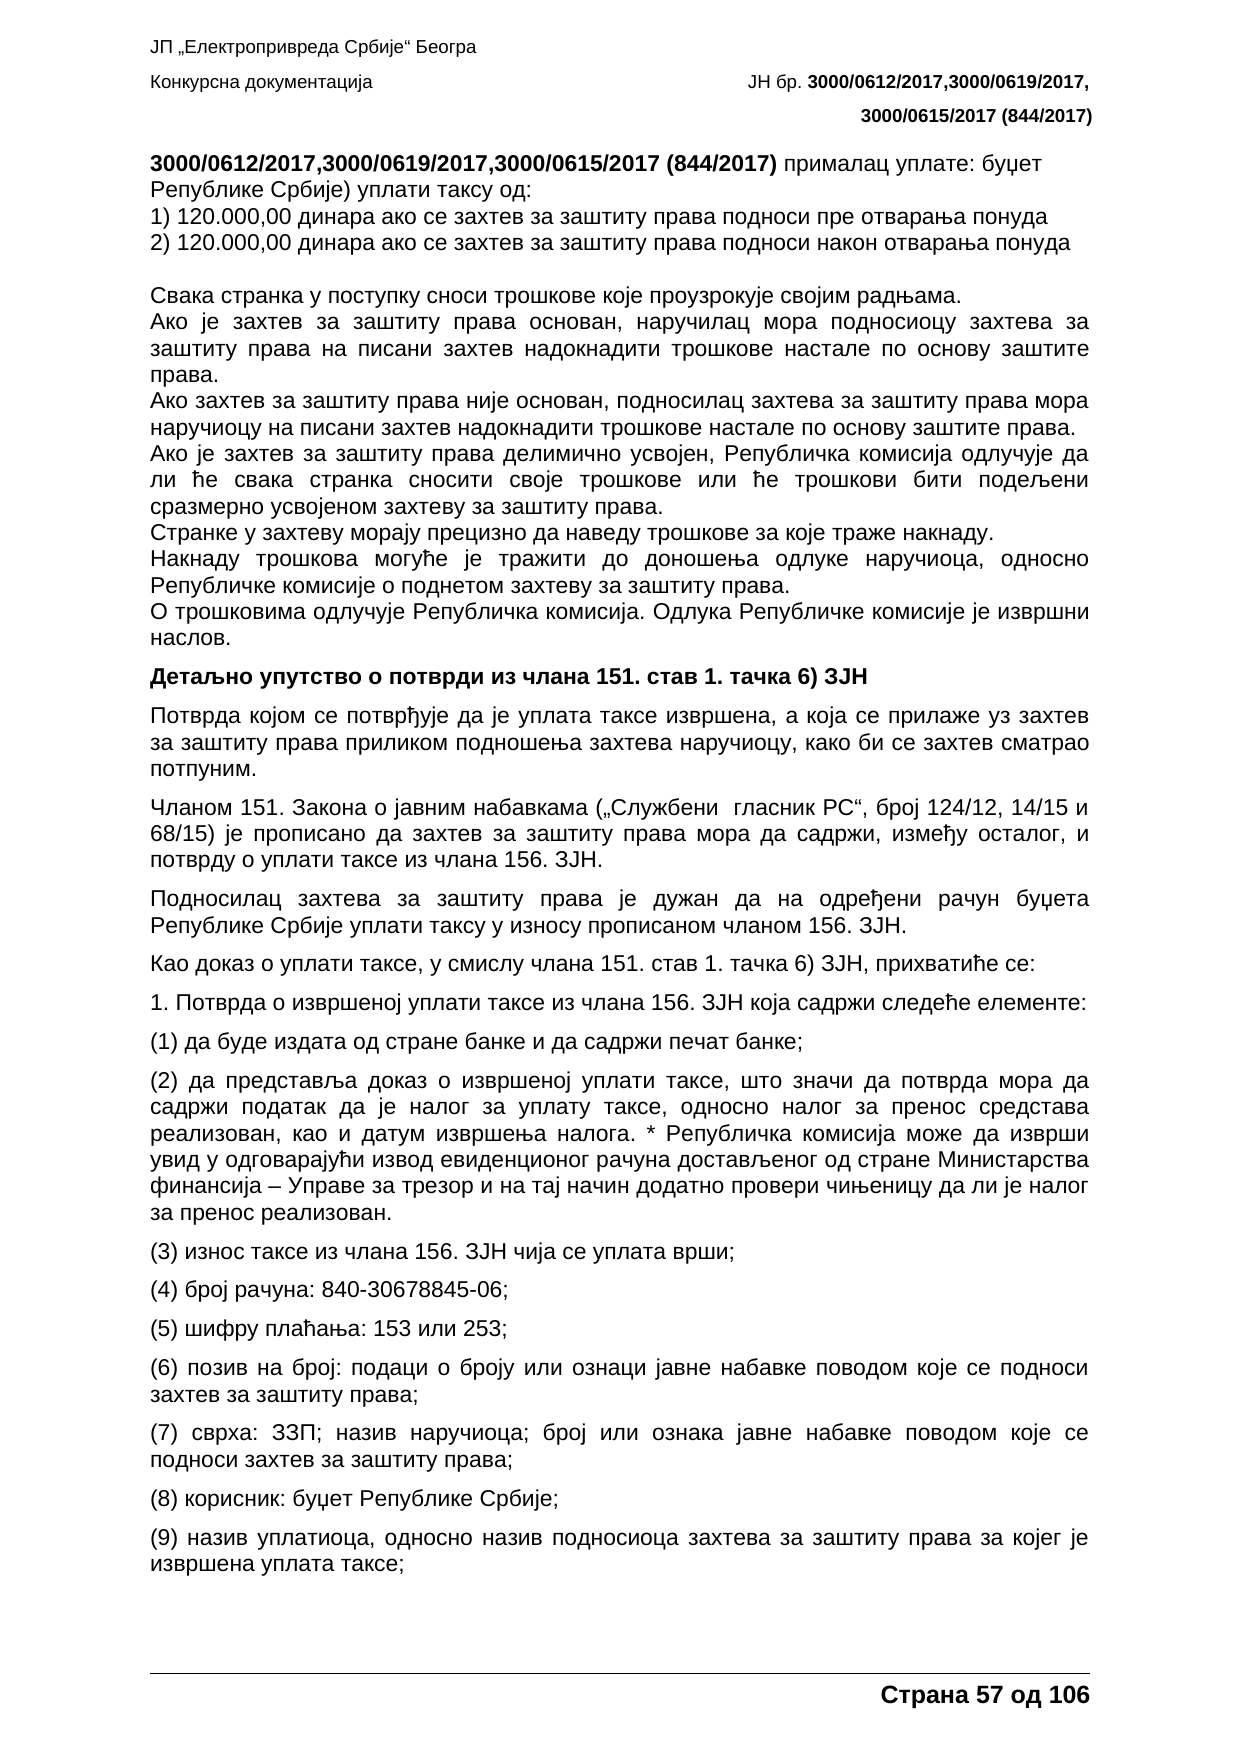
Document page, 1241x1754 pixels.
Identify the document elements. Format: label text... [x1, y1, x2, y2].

text 2) 120.000,00 динара ако се захтев за заштиту права подноси након отварања понуда [150, 229, 1090, 255]
text Ако је захтев за заштиту права делимично усвојен, Републичка комисија одлучује да ли ће свака странка сносити своје трошкове или ће трошкови бити подељени сразмерно усвојеном захтеву за заштиту права. [150, 440, 1090, 519]
text Потврда којом се потврђује да је уплата таксе извршена, а која се прилаже уз захтев за заштиту права приликом подношења захтева наручиоцу, како би се захтев сматрао потпуним. [150, 702, 1090, 781]
text (4) број рачуна: 840-30678845-06; [150, 1276, 1090, 1303]
text Странке у захтеву морају прецизно да наведу трошкове за које траже накнаду. [150, 519, 1090, 545]
text Подносилац захтева за заштиту права је дужан да на одређени рачун буџета Републике Србије уплати таксу у износу прописаном чланом 156. ЗЈН. [150, 885, 1090, 938]
text (9) назив уплатиоца, односно назив подносиоца захтева за заштиту права за којег је извршена уплата таксе; [150, 1523, 1090, 1576]
text (7) сврха: ЗЗП; назив наручиоца; број или ознака јавне набавке поводом које се подноси захтев за заштиту права; [150, 1419, 1090, 1472]
text (2) да представља доказ о извршеној уплати таксе, што значи да потврда мора да садржи податак да је налог за уплату таксе, односно налог за пренос средстава реализован, као и датум извршења налога. * Републичка комисија може да изврши увид у одговарајући извод евиденционог рачуна достављеног од стране Министарства финансија – Управе за трезор и на тај начин додатно провери чињеницу да ли је налог за пренос реализован. [150, 1067, 1090, 1225]
text Ако је захтев за заштиту права основан, наручилац мора подносиоцу захтева за заштиту права на писани захтев надокнадити трошкове настале по основу заштите права. [150, 308, 1090, 387]
text (6) позив на број: подаци о броју или ознаци јавне набавке поводом које се подноси захтев за заштиту права; [150, 1354, 1090, 1407]
text 1. Потврда о извршеној уплати таксе из члана 156. ЗЈН која садржи следеће елементе: [150, 989, 1090, 1016]
text (1) да буде издата од стране банке и да садржи печат банке; [150, 1028, 1090, 1054]
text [150, 150, 1092, 203]
text (5) шифру плаћања: 153 или 253; [150, 1315, 1090, 1342]
text Као доказ о уплати таксе, у смислу члана 151. став 1. тачка 6) ЗЈН, прихватиће се: [150, 950, 1090, 977]
text Чланом 151. Закона о јавним набавкама („Службени гласник РС“, број 124/12, 14/15 и 68/15) је прописано да захтев за заштиту права мора да садржи, између осталог, и потврду о уплати таксе из члана 156. ЗЈН. [150, 794, 1090, 873]
text Ако захтев за заштиту права није основан, подносилац захтева за заштиту права мора наручиоцу на писани захтев надокнадити трошкове настале по основу заштите права. [150, 387, 1090, 440]
text (3) износ таксе из члана 156. ЗЈН чија се уплата врши; [150, 1238, 1090, 1264]
text Свака странка у поступку сноси трошкове које проузрокује својим радњама. [150, 282, 1090, 308]
text 1) 120.000,00 динара ако се захтев за заштиту права подноси пре отварања понуда [150, 203, 1090, 229]
text Накнаду трошкова могуће је тражити до доношења одлуке наручиоца, односно Републичке комисије о поднетом захтеву за заштиту права. [150, 545, 1090, 598]
text (8) корисник: буџет Републике Србије; [150, 1484, 1090, 1511]
text Детаљно упутство о потврди из члана 151. став 1. тачка 6) ЗЈН [150, 663, 1090, 689]
text О трошковима одлучује Републичка комисија. Одлука Републичке комисије је извршни наслов. [150, 598, 1090, 651]
